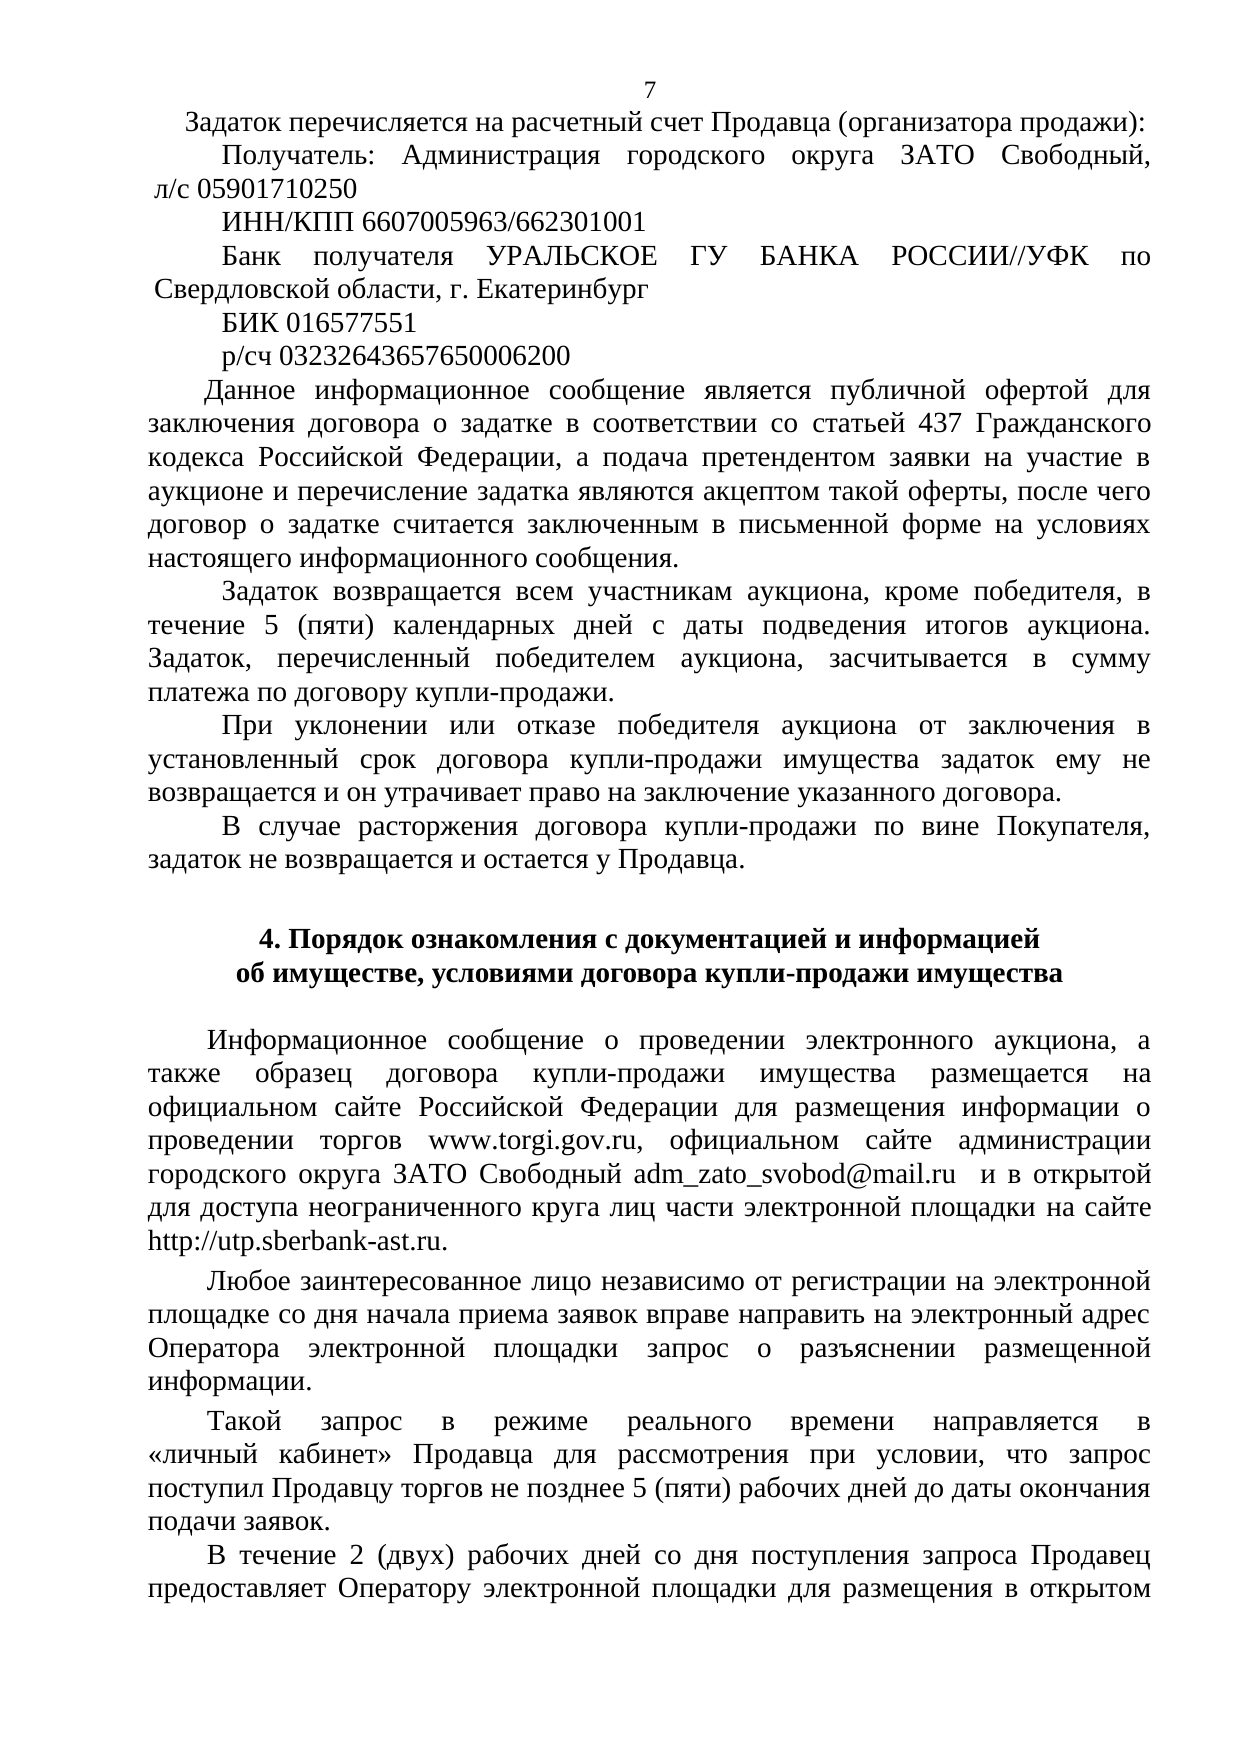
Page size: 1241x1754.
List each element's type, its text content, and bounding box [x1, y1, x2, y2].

text Информационное сообщение о проведении электронного аукциона, а также образец договора купли-продажи имущества размещается на официальном сайте Российской Федерации для размещения информации о проведении торгов www.torgi.gov.ru, официальном сайте администрации городского округа ЗАТО Свободный adm_zato_svobod@mail.ru и в открытой для доступа неограниченного круга лиц части электронной площадки на сайте http://utp.sberbank-ast.ru. [148, 1022, 1152, 1257]
text Задаток перечисляется на расчетный счет Продавца (организатора продажи): [148, 104, 1152, 137]
text Задаток возвращается всем участникам аукциона, кроме победителя, в течение 5 (пяти) календарных дней с даты подведения итогов аукциона. Задаток, перечисленный победителем аукциона, засчитывается в сумму платежа по договору купли-продажи. [148, 573, 1152, 707]
text Такой запрос в режиме реального времени направляется в «личный кабинет» Продавца для рассмотрения при условии, что запрос поступил Продавцу торгов не позднее 5 (пяти) рабочих дней до даты окончания подачи заявок. [148, 1403, 1152, 1537]
text Получатель: Администрация городского округа ЗАТО Свободный, л/с 05901710250 [154, 137, 1152, 204]
text р/сч 03232643657650006200 [154, 338, 1152, 372]
text Банк получателя УРАЛЬСКОЕ ГУ БАНКА РОССИИ//УФК по Свердловской области, г. Екатеринбург [154, 238, 1152, 305]
text 4. Порядок ознакомления с документацией и информацией [148, 921, 1152, 955]
text Любое заинтересованное лицо независимо от регистрации на электронной площадке со дня начала приема заявок вправе направить на электронный адрес Оператора электронной площадки запрос о разъяснении размещенной информации. [148, 1263, 1152, 1397]
text Данное информационное сообщение является публичной офертой для заключения договора о задатке в соответствии со статьей 437 Гражданского кодекса Российской Федерации, а подача претендентом заявки на участие в аукционе и перечисление задатка являются акцептом такой оферты, после чего договор о задатке считается заключенным в письменной форме на условиях настоящего информационного сообщения. [148, 372, 1152, 573]
text БИК 016577551 [154, 305, 1152, 338]
text В случае расторжения договора купли-продажи по вине Покупателя, задаток не возвращается и остается у Продавца. [148, 808, 1152, 875]
text При уклонении или отказе победителя аукциона от заключения в установленный срок договора купли-продажи имущества задаток ему не возвращается и он утрачивает право на заключение указанного договора. [148, 707, 1152, 808]
text ИНН/КПП 6607005963/662301001 [154, 204, 1152, 238]
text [148, 1537, 1152, 1604]
text об имуществе, условиями договора купли-продажи имущества [148, 955, 1152, 988]
